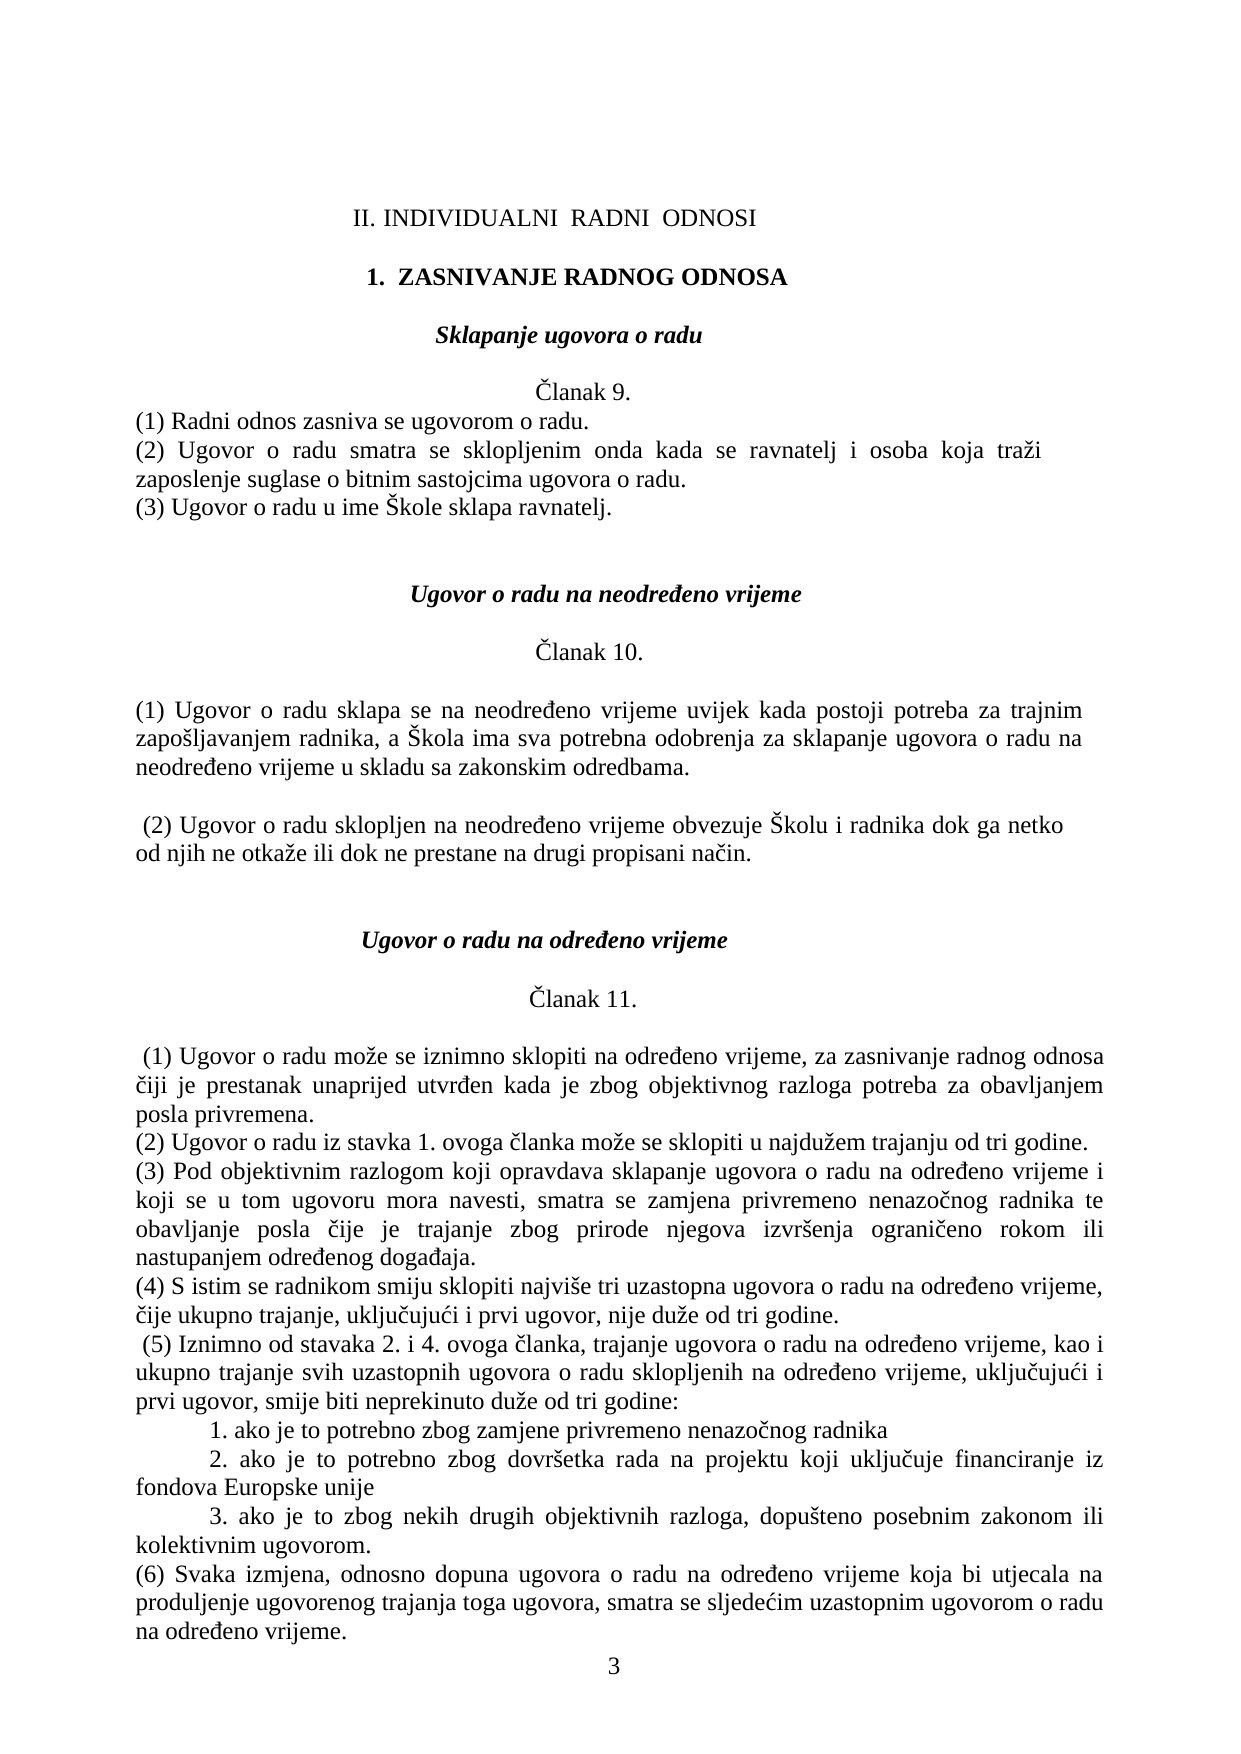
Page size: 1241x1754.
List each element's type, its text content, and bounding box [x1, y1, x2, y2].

text (1) Radni odnos zasniva se ugovorom o radu. [135, 406, 1105, 435]
text (1) Ugovor o radu sklapa se na neodređeno vrijeme uvijek kada postoji potreba za trajnim zapošljavanjem radnika, a Škola ima sva potrebna odobrenja za sklapanje ugovora o radu na neodređeno vrijeme u skladu sa zakonskim odredbama. [135, 695, 1083, 781]
text (4) S istim se radnikom smiju sklopiti najviše tri uzastopna ugovora o radu na određeno vrijeme, čije ukupno trajanje, uključujući i prvi ugovor, nije duže od tri godine. [135, 1271, 1105, 1329]
text Članak 11. [485, 984, 1105, 1012]
text 1. ako je to potrebno zbog zamjene privremeno nenazočnog radnika [135, 1415, 1105, 1444]
subtitle Sklapanje ugovora o radu [435, 320, 1105, 349]
text (3) Ugovor o radu u ime Škole sklapa ravnatelj. [135, 492, 1042, 521]
text (2) Ugovor o radu sklopljen na neodređeno vrijeme obvezuje Školu i radnika dok ga netko od njih ne otkaže ili dok ne prestane na drugi propisani način. [135, 810, 1065, 867]
text (6) Svaka izmjena, odnosno dopuna ugovora o radu na određeno vrijeme koja bi utjecala na produljenje ugovorenog trajanja toga ugovora, smatra se sljedećim uzastopnim ugovorom o radu na određeno vrijeme. [135, 1559, 1105, 1645]
text (2) Ugovor o radu iz stavka 1. ovoga članka može se sklopiti u najdužem trajanju od tri godine. [135, 1127, 1105, 1156]
list ZASNIVANJE RADNOG ODNOSA [366, 262, 1105, 290]
text 3. ako je to zbog nekih drugih objektivnih razloga, dopušteno posebnim zakonom ili kolektivnim ugovorom. [135, 1501, 1105, 1559]
text (5) Iznimno od stavaka 2. i 4. ovoga članka, trajanje ugovora o radu na određeno vrijeme, kao i ukupno trajanje svih uzastopnih ugovora o radu sklopljenih na određeno vrijeme, uključujući i prvi ugovor, smije biti neprekinuto duže od tri godine: [135, 1329, 1105, 1415]
text 2. ako je to potrebno zbog dovršetka rada na projektu koji uključuje financiranje iz fondova Europske unije [135, 1444, 1105, 1501]
text Članak 10. [535, 637, 1105, 666]
text (3) Pod objektivnim razlogom koji opravdava sklapanje ugovora o radu na određeno vrijeme i koji se u tom ugovoru mora navesti, smatra se zamjena privremeno nenazočnog radnika te obavljanje posla čije je trajanje zbog prirode njegova izvršenja ograničeno rokom ili nastupanjem određenog događaja. [135, 1156, 1105, 1271]
text Članak 9. [535, 377, 1105, 406]
subtitle Ugovor o radu na neodređeno vrijeme [135, 579, 1078, 608]
subtitle Ugovor o radu na određeno vrijeme [361, 925, 1105, 954]
text (2) Ugovor o radu smatra se sklopljenim onda kada se ravnatelj i osoba koja traži zaposlenje suglase o bitnim sastojcima ugovora o radu. [135, 435, 1042, 492]
text (1) Ugovor o radu može se iznimno sklopiti na određeno vrijeme, za zasnivanje radnog odnosa čiji je prestanak unaprijed utvrđen kada je zbog objektivnog razloga potreba za obavljanjem posla privremena. [135, 1041, 1105, 1127]
list INDIVIDUALNI RADNI ODNOSI [353, 203, 1105, 232]
